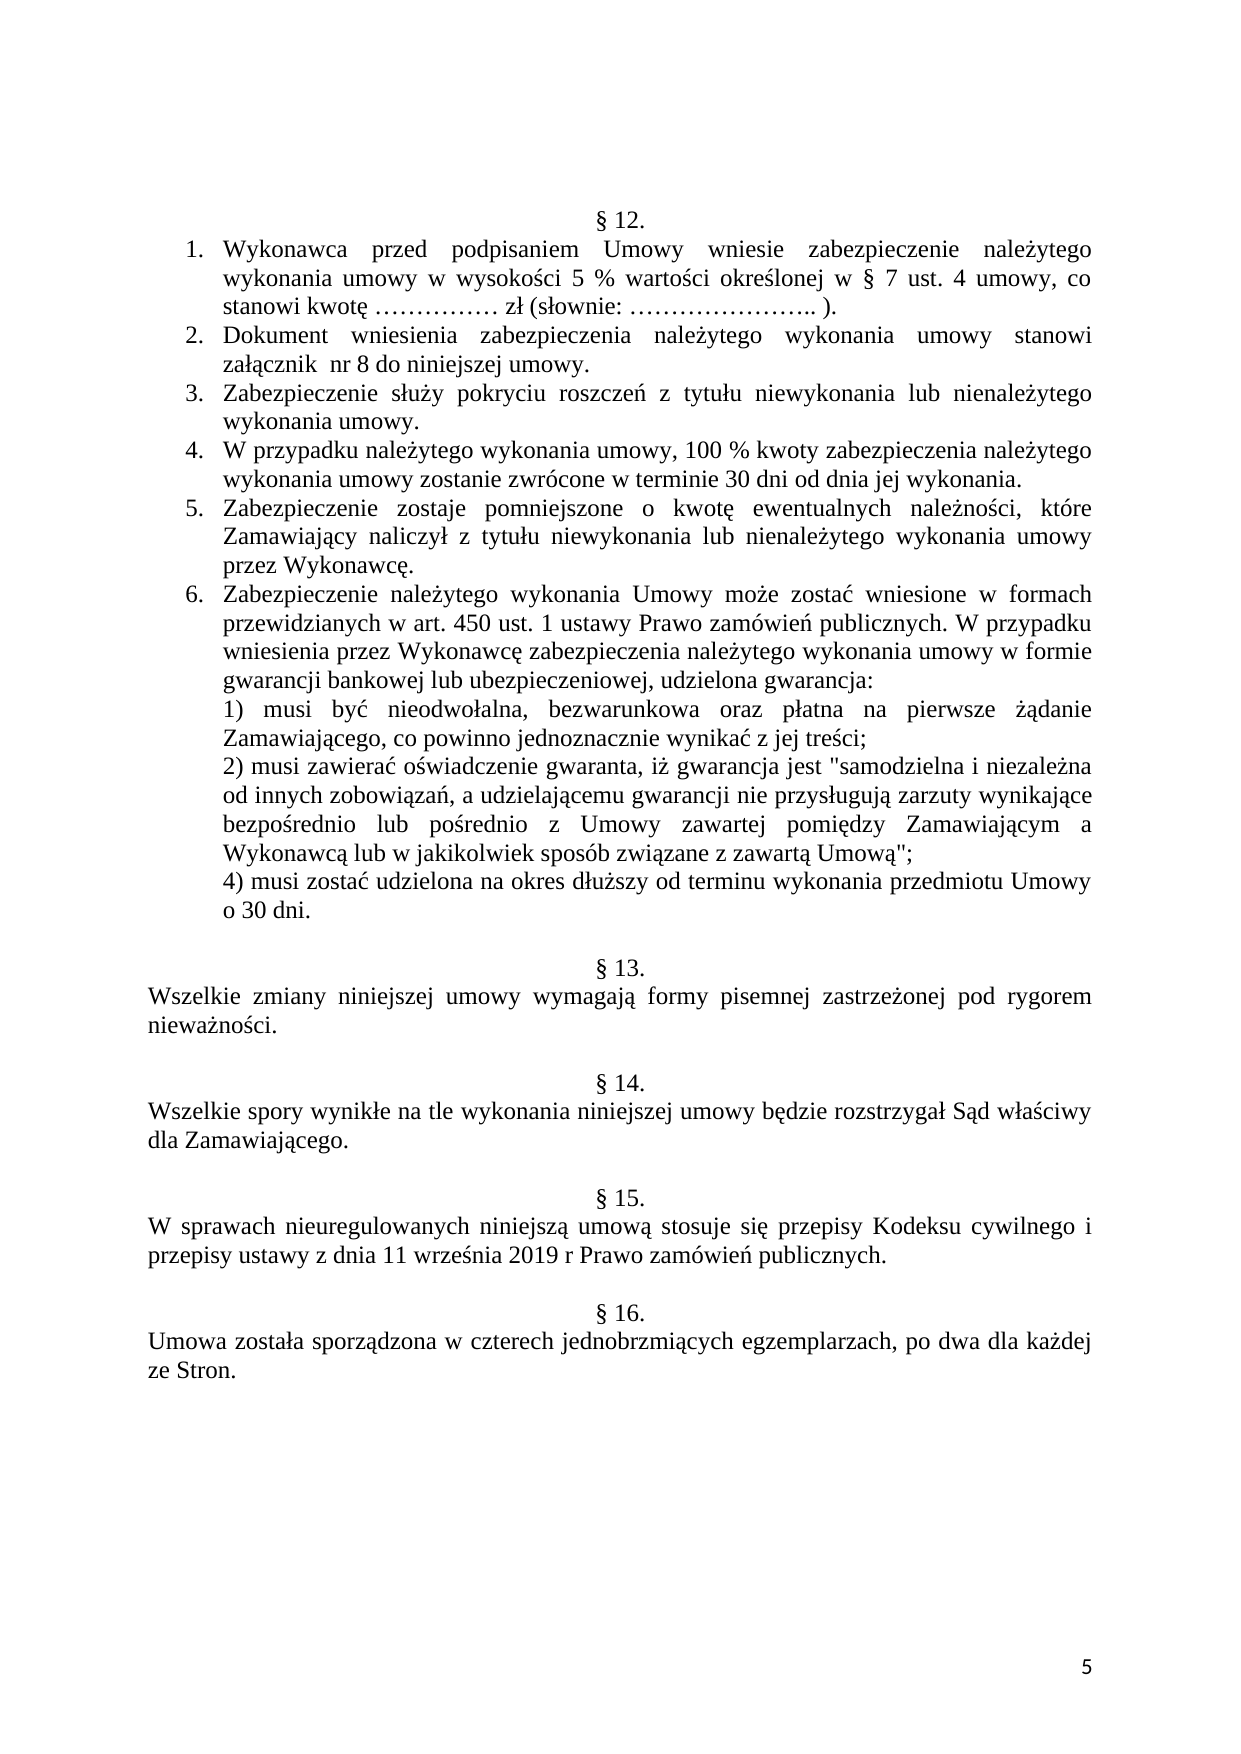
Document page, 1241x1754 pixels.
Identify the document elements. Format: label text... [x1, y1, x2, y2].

text Wszelkie spory wynikłe na tle wykonania niniejszej umowy będzie rozstrzygał Sąd właściwy dla Zamawiającego. [148, 1096, 1093, 1154]
text Wszelkie zmiany niniejszej umowy wymagają formy pisemnej zastrzeżonej pod rygorem nieważności. [148, 981, 1093, 1039]
text § 15. [148, 1183, 1093, 1211]
text 4) musi zostać udzielona na okres dłuższy od terminu wykonania przedmiotu Umowy o 30 dni. [223, 866, 1093, 924]
text 1) musi być nieodwołalna, bezwarunkowa oraz płatna na pierwsze żądanie Zamawiającego, co powinno jednoznacznie wynikać z jej treści; [223, 694, 1093, 751]
text W sprawach nieuregulowanych niniejszą umową stosuje się przepisy Kodeksu cywilnego i przepisy ustawy z dnia 11 września 2019 r Prawo zamówień publicznych. [148, 1211, 1093, 1269]
text § 16. [148, 1298, 1093, 1326]
list Zabezpieczenie służy pokryciu roszczeń z tytułu niewykonania lub nienależytego wykonania umowy. [185, 378, 1093, 435]
text § 13. [148, 953, 1093, 981]
list W przypadku należytego wykonania umowy, 100 % kwoty zabezpieczenia należytego wykonania umowy zostanie zwrócone w terminie 30 dni od dnia jej wykonania. [185, 435, 1093, 493]
text 2) musi zawierać oświadczenie gwaranta, iż gwarancja jest "samodzielna i niezależna od innych zobowiązań, a udzielającemu gwarancji nie przysługują zarzuty wynikające bezpośrednio lub pośrednio z Umowy zawartej pomiędzy Zamawiającym a Wykonawcą lub w jakikolwiek sposób związane z zawartą Umową"; [223, 751, 1093, 866]
list Zabezpieczenie zostaje pomniejszone o kwotę ewentualnych należności, które Zamawiający naliczył z tytułu niewykonania lub nienależytego wykonania umowy przez Wykonawcę. [185, 493, 1093, 579]
list Dokument wniesienia zabezpieczenia należytego wykonania umowy stanowi załącznik nr 8 do niniejszej umowy. [185, 320, 1093, 378]
list Zabezpieczenie należytego wykonania Umowy może zostać wniesione w formach przewidzianych w art. 450 ust. 1 ustawy Prawo zamówień publicznych. W przypadku wniesienia przez Wykonawcę zabezpieczenia należytego wykonania umowy w formie gwarancji bankowej lub ubezpieczeniowej, udzielona gwarancja: [185, 579, 1093, 694]
text § 14. [148, 1068, 1093, 1096]
text § 12. [148, 205, 1093, 234]
list Wykonawca przed podpisaniem Umowy wniesie zabezpieczenie należytego wykonania umowy w wysokości 5 % wartości określonej w § 7 ust. 4 umowy, co stanowi kwotę …………… zł (słownie: ………………….. ). [185, 234, 1093, 320]
text Umowa została sporządzona w czterech jednobrzmiących egzemplarzach, po dwa dla każdej ze Stron. [148, 1326, 1093, 1384]
